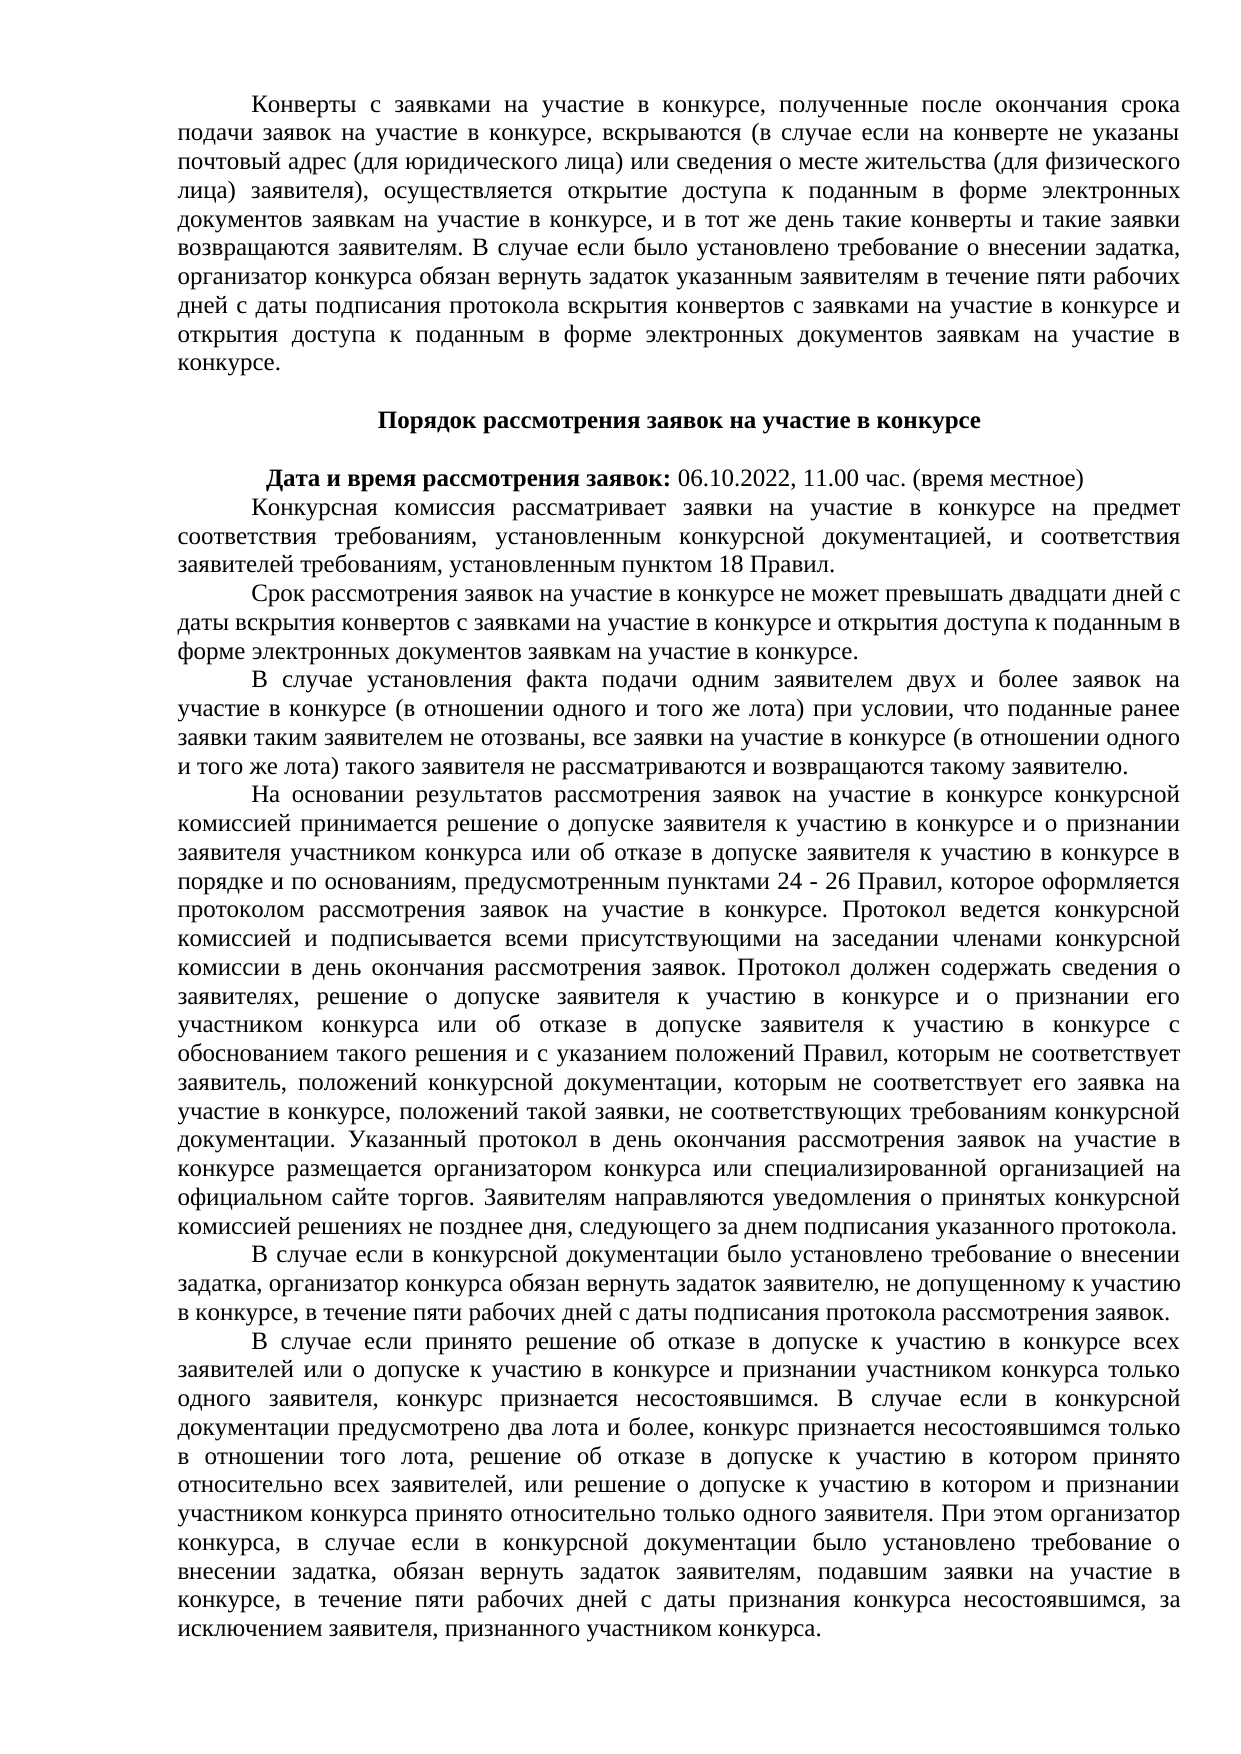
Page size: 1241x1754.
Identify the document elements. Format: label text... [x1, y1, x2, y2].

text Конверты с заявками на участие в конкурсе, полученные после окончания срока подачи заявок на участие в конкурсе, вскрываются (в случае если на конверте не указаны почтовый адрес (для юридического лица) или сведения о месте жительства (для физического лица) заявителя), осуществляется открытие доступа к поданным в форме электронных документов заявкам на участие в конкурсе, и в тот же день такие конверты и такие заявки возвращаются заявителям. В случае если было установлено требование о внесении задатка, организатор конкурса обязан вернуть задаток указанным заявителям в течение пяти рабочих дней с даты подписания протокола вскрытия конвертов с заявками на участие в конкурсе и открытия доступа к поданным в форме электронных документов заявкам на участие в конкурсе. [177, 89, 1181, 376]
text Дата и время рассмотрения заявок: 06.10.2022, 11.00 час. (время местное) [177, 463, 1181, 492]
text Конкурсная комиссия рассматривает заявки на участие в конкурсе на предмет соответствия требованиям, установленным конкурсной документацией, и соответствия заявителей требованиям, установленным пунктом 18 Правил. [177, 492, 1181, 578]
text Срок рассмотрения заявок на участие в конкурсе не может превышать двадцати дней с даты вскрытия конвертов с заявками на участие в конкурсе и открытия доступа к поданным в форме электронных документов заявкам на участие в конкурсе. [177, 578, 1181, 664]
text В случае если в конкурсной документации было установлено требование о внесении задатка, организатор конкурса обязан вернуть задаток заявителю, не допущенному к участию в конкурсе, в течение пяти рабочих дней с даты подписания протокола рассмотрения заявок. [177, 1239, 1181, 1326]
text Порядок рассмотрения заявок на участие в конкурсе [177, 405, 1181, 434]
text В случае установления факта подачи одним заявителем двух и более заявок на участие в конкурсе (в отношении одного и того же лота) при условии, что поданные ранее заявки таким заявителем не отозваны, все заявки на участие в конкурсе (в отношении одного и того же лота) такого заявителя не рассматриваются и возвращаются такому заявителю. [177, 664, 1181, 779]
text На основании результатов рассмотрения заявок на участие в конкурсе конкурсной комиссией принимается решение о допуске заявителя к участию в конкурсе и о признании заявителя участником конкурса или об отказе в допуске заявителя к участию в конкурсе в порядке и по основаниям, предусмотренным пунктами 24 - 26 Правил, которое оформляется протоколом рассмотрения заявок на участие в конкурсе. Протокол ведется конкурсной комиссией и подписывается всеми присутствующими на заседании членами конкурсной комиссии в день окончания рассмотрения заявок. Протокол должен содержать сведения о заявителях, решение о допуске заявителя к участию в конкурсе и о признании его участником конкурса или об отказе в допуске заявителя к участию в конкурсе с обоснованием такого решения и с указанием положений Правил, которым не соответствует заявитель, положений конкурсной документации, которым не соответствует его заявка на участие в конкурсе, положений такой заявки, не соответствующих требованиям конкурсной документации. Указанный протокол в день окончания рассмотрения заявок на участие в конкурсе размещается организатором конкурса или специализированной организацией на официальном сайте торгов. Заявителям направляются уведомления о принятых конкурсной комиссией решениях не позднее дня, следующего за днем подписания указанного протокола. [177, 779, 1181, 1239]
text В случае если принято решение об отказе в допуске к участию в конкурсе всех заявителей или о допуске к участию в конкурсе и признании участником конкурса только одного заявителя, конкурс признается несостоявшимся. В случае если в конкурсной документации предусмотрено два лота и более, конкурс признается несостоявшимся только в отношении того лота, решение об отказе в допуске к участию в котором принято относительно всех заявителей, или решение о допуске к участию в котором и признании участником конкурса принято относительно только одного заявителя. При этом организатор конкурса, в случае если в конкурсной документации было установлено требование о внесении задатка, обязан вернуть задаток заявителям, подавшим заявки на участие в конкурсе, в течение пяти рабочих дней с даты признания конкурса несостоявшимся, за исключением заявителя, признанного участником конкурса. [177, 1326, 1181, 1642]
